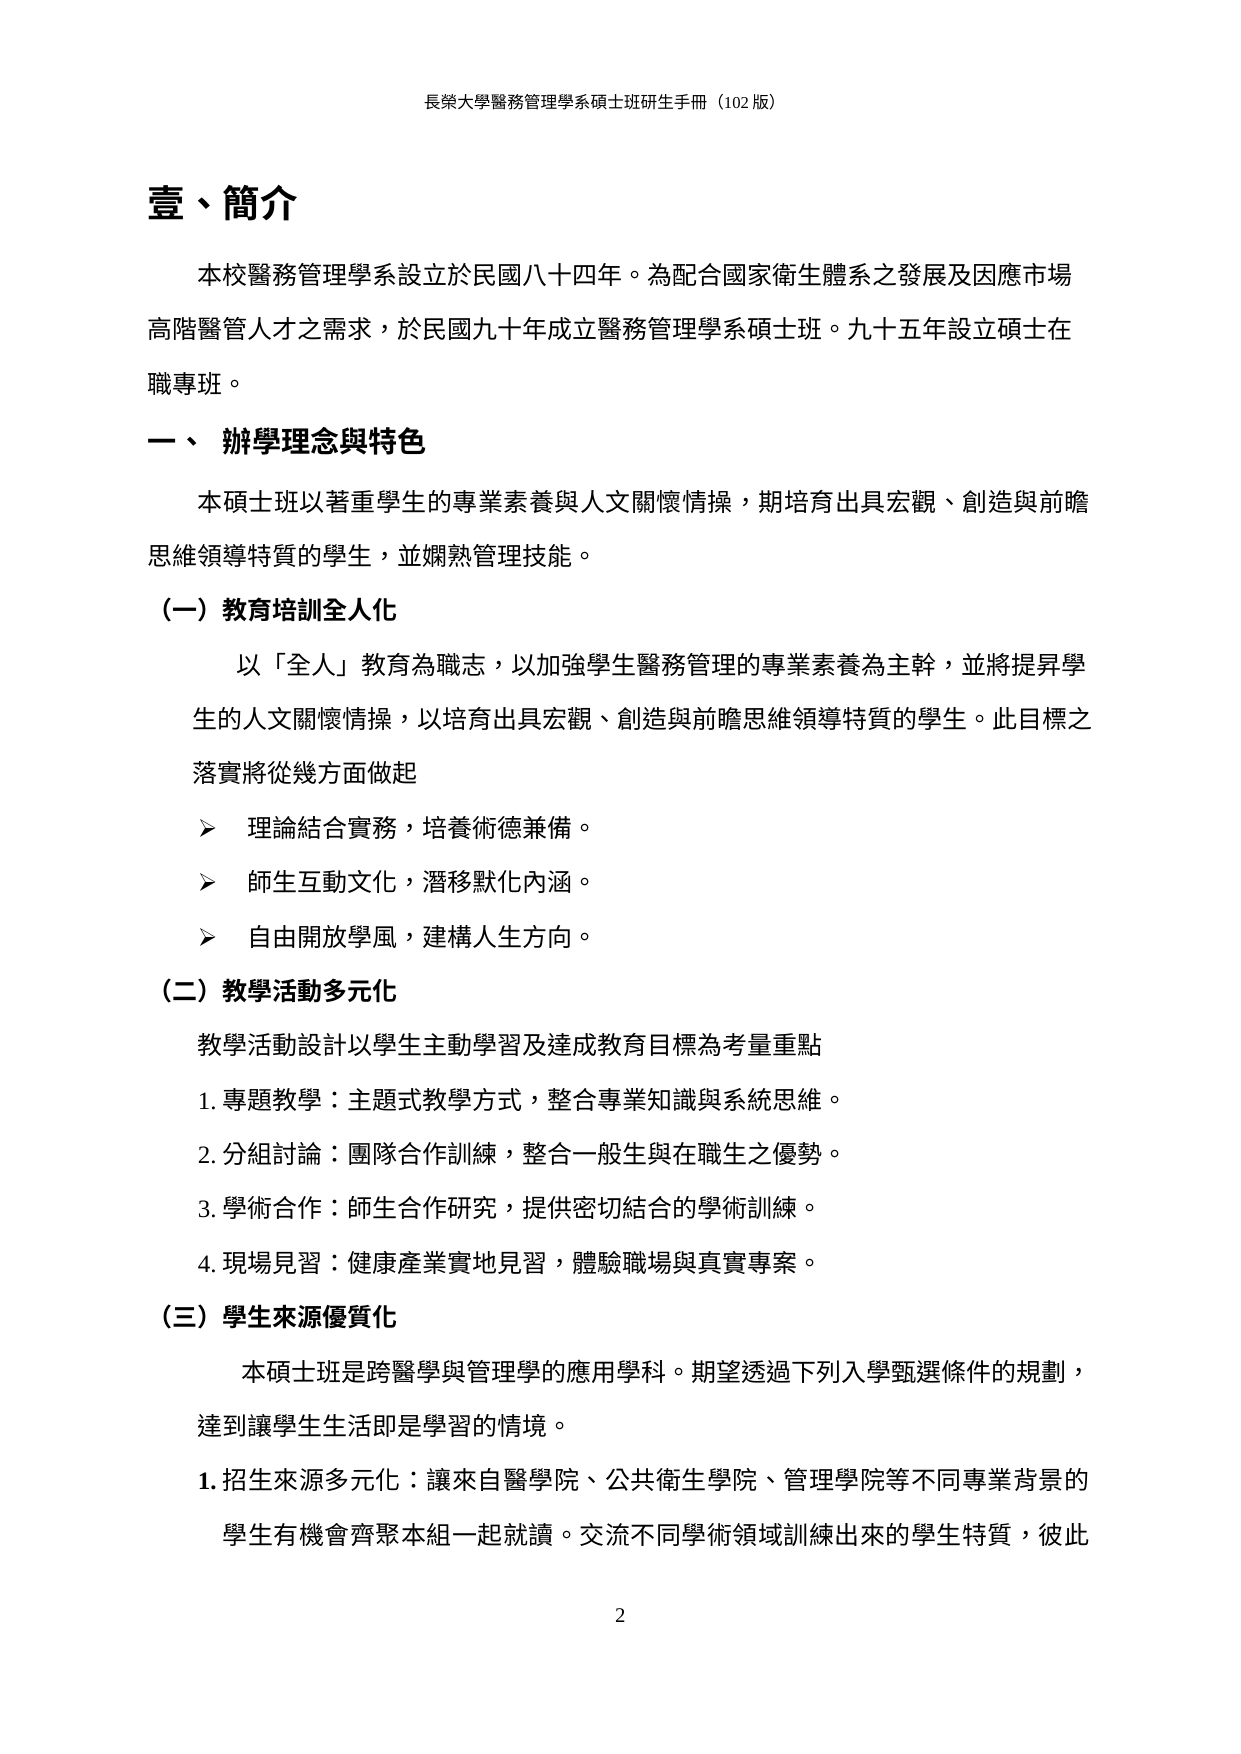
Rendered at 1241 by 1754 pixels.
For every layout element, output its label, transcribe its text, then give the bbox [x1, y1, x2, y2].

text 以「全人」教育為職志，以加強學生醫務管理的專業素養為主幹，並將提昇學生的人文關懷情操，以培育出具宏觀、創造與前瞻思維領導特質的學生。此目標之落實將從幾方面做起 [192, 645, 1092, 790]
list 專題教學：主題式教學方式，整合專業知識與系統思維。 [198, 1080, 1092, 1116]
list 現場見習：健康產業實地見習，體驗職場與真實專案。 [198, 1243, 1092, 1279]
list 師生互動文化，潛移默化內涵。 [198, 863, 1092, 899]
list 辦學理念與特色 [148, 418, 1092, 461]
text （三）學生來源優質化 [148, 1298, 1092, 1334]
text 教學活動設計以學生主動學習及達成教育目標為考量重點 [198, 1026, 1092, 1062]
text （一）教育培訓全人化 [148, 591, 1092, 627]
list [198, 1461, 1092, 1551]
list 分組討論：團隊合作訓練，整合一般生與在職生之優勢。 [198, 1134, 1092, 1171]
text 本校醫務管理學系設立於民國八十四年。為配合國家衛生體系之發展及因應市場高階醫管人才之需求，於民國九十年成立醫務管理學系碩士班。九十五年設立碩士在職專班。 [148, 255, 1092, 400]
text 壹、簡介 [148, 174, 1092, 228]
text 本碩士班以著重學生的專業素養與人文關懷情操，期培育出具宏觀、創造與前瞻思維領導特質的學生，並嫻熟管理技能。 [148, 482, 1092, 573]
text （二）教學活動多元化 [148, 971, 1092, 1008]
list 理論結合實務，培養術德兼備。 [198, 808, 1092, 844]
text 本碩士班是跨醫學與管理學的應用學科。期望透過下列入學甄選條件的規劃，達到讓學生生活即是學習的情境。 [198, 1352, 1092, 1443]
list 學術合作：師生合作研究，提供密切結合的學術訓練。 [198, 1189, 1092, 1225]
list 自由開放學風，建構人生方向。 [198, 917, 1092, 953]
